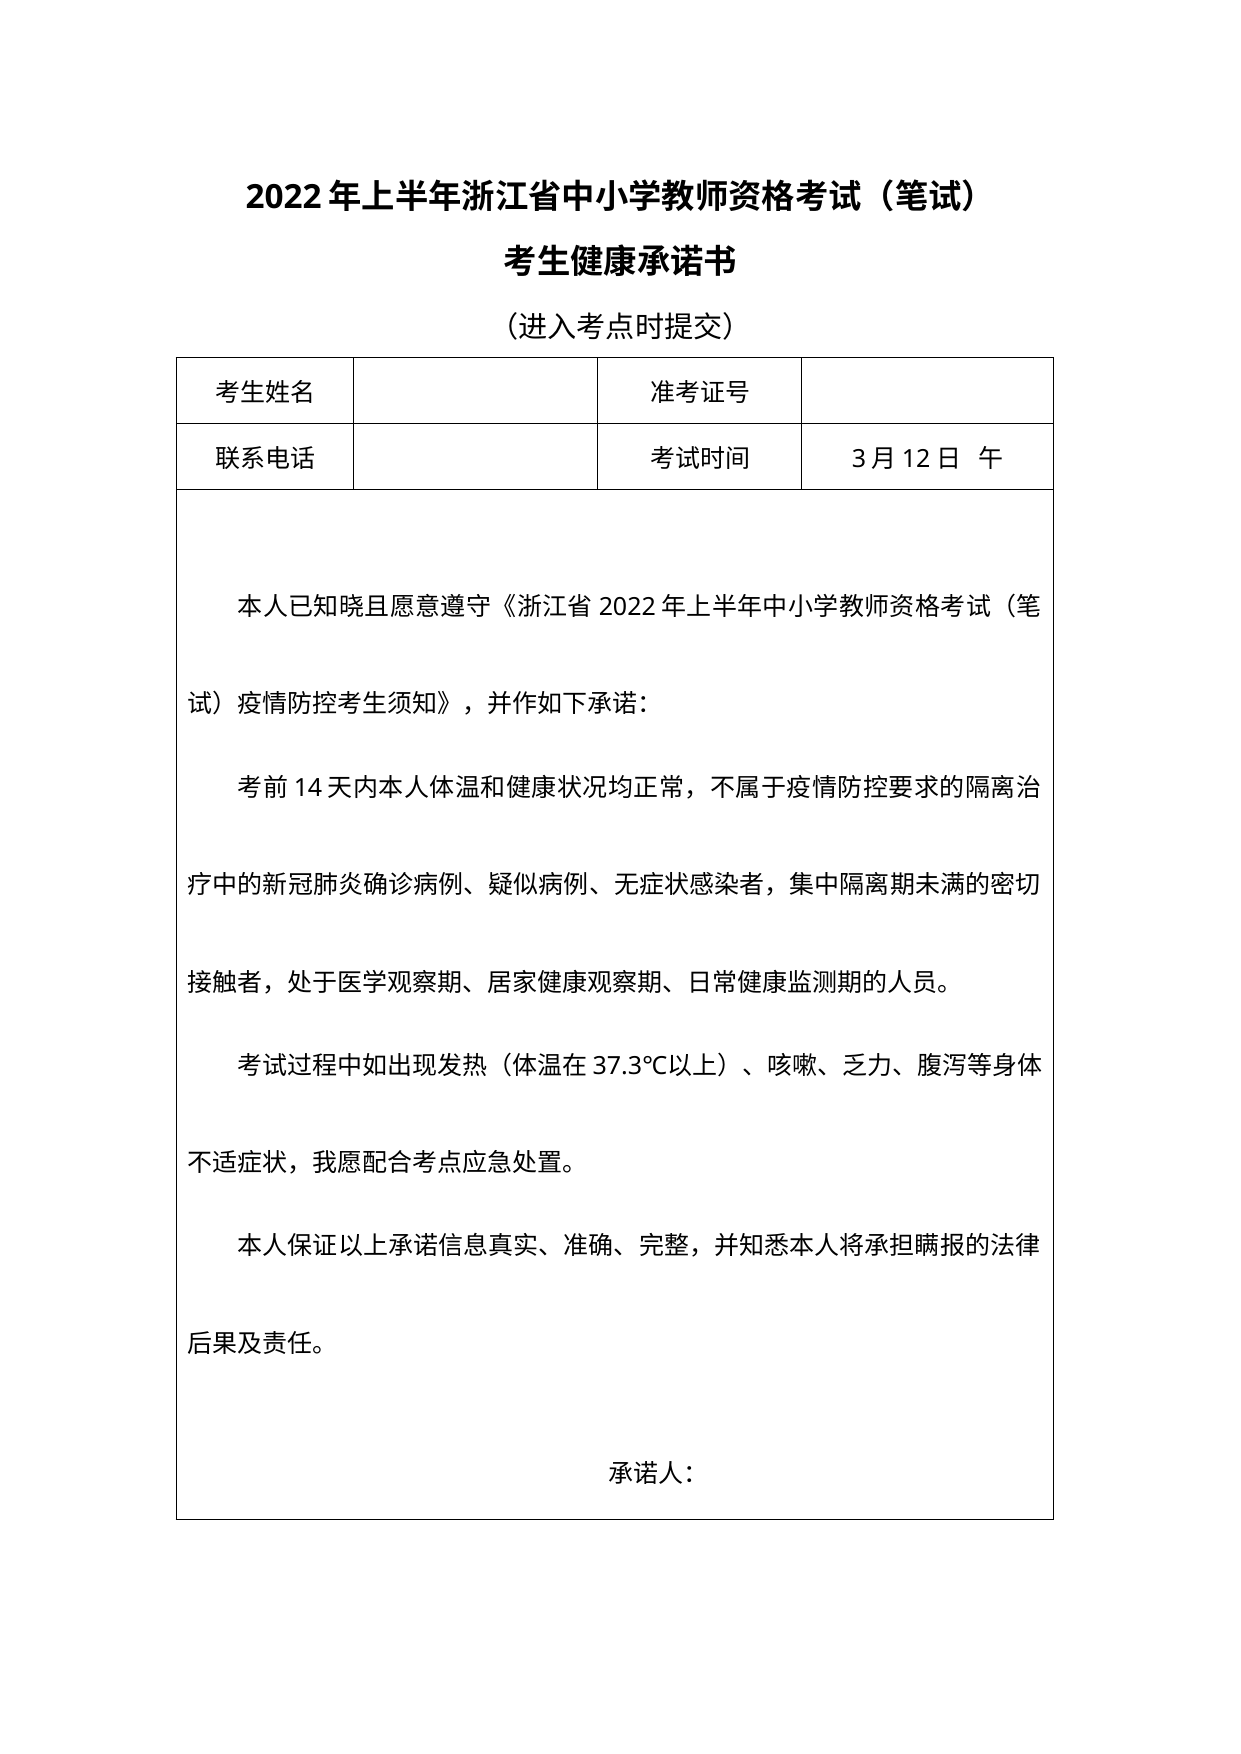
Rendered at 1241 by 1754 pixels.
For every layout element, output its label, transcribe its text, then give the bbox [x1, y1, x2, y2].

table_header [802, 358, 1053, 423]
table_cell 考试时间 [598, 424, 801, 489]
text 考生健康承诺书 [187, 227, 1053, 292]
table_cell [177, 490, 1053, 1519]
table_header 考生姓名 [177, 358, 353, 423]
text 2022年上半年浙江省中小学教师资格考试（笔试） [187, 162, 1053, 227]
table_header 准考证号 [598, 358, 801, 423]
table_cell 3月 12 日 午 [802, 424, 1053, 489]
table_cell [354, 424, 597, 489]
table_header [354, 358, 597, 423]
table_cell 联系电话 [177, 424, 353, 489]
text （进入考点时提交） [187, 292, 1053, 357]
